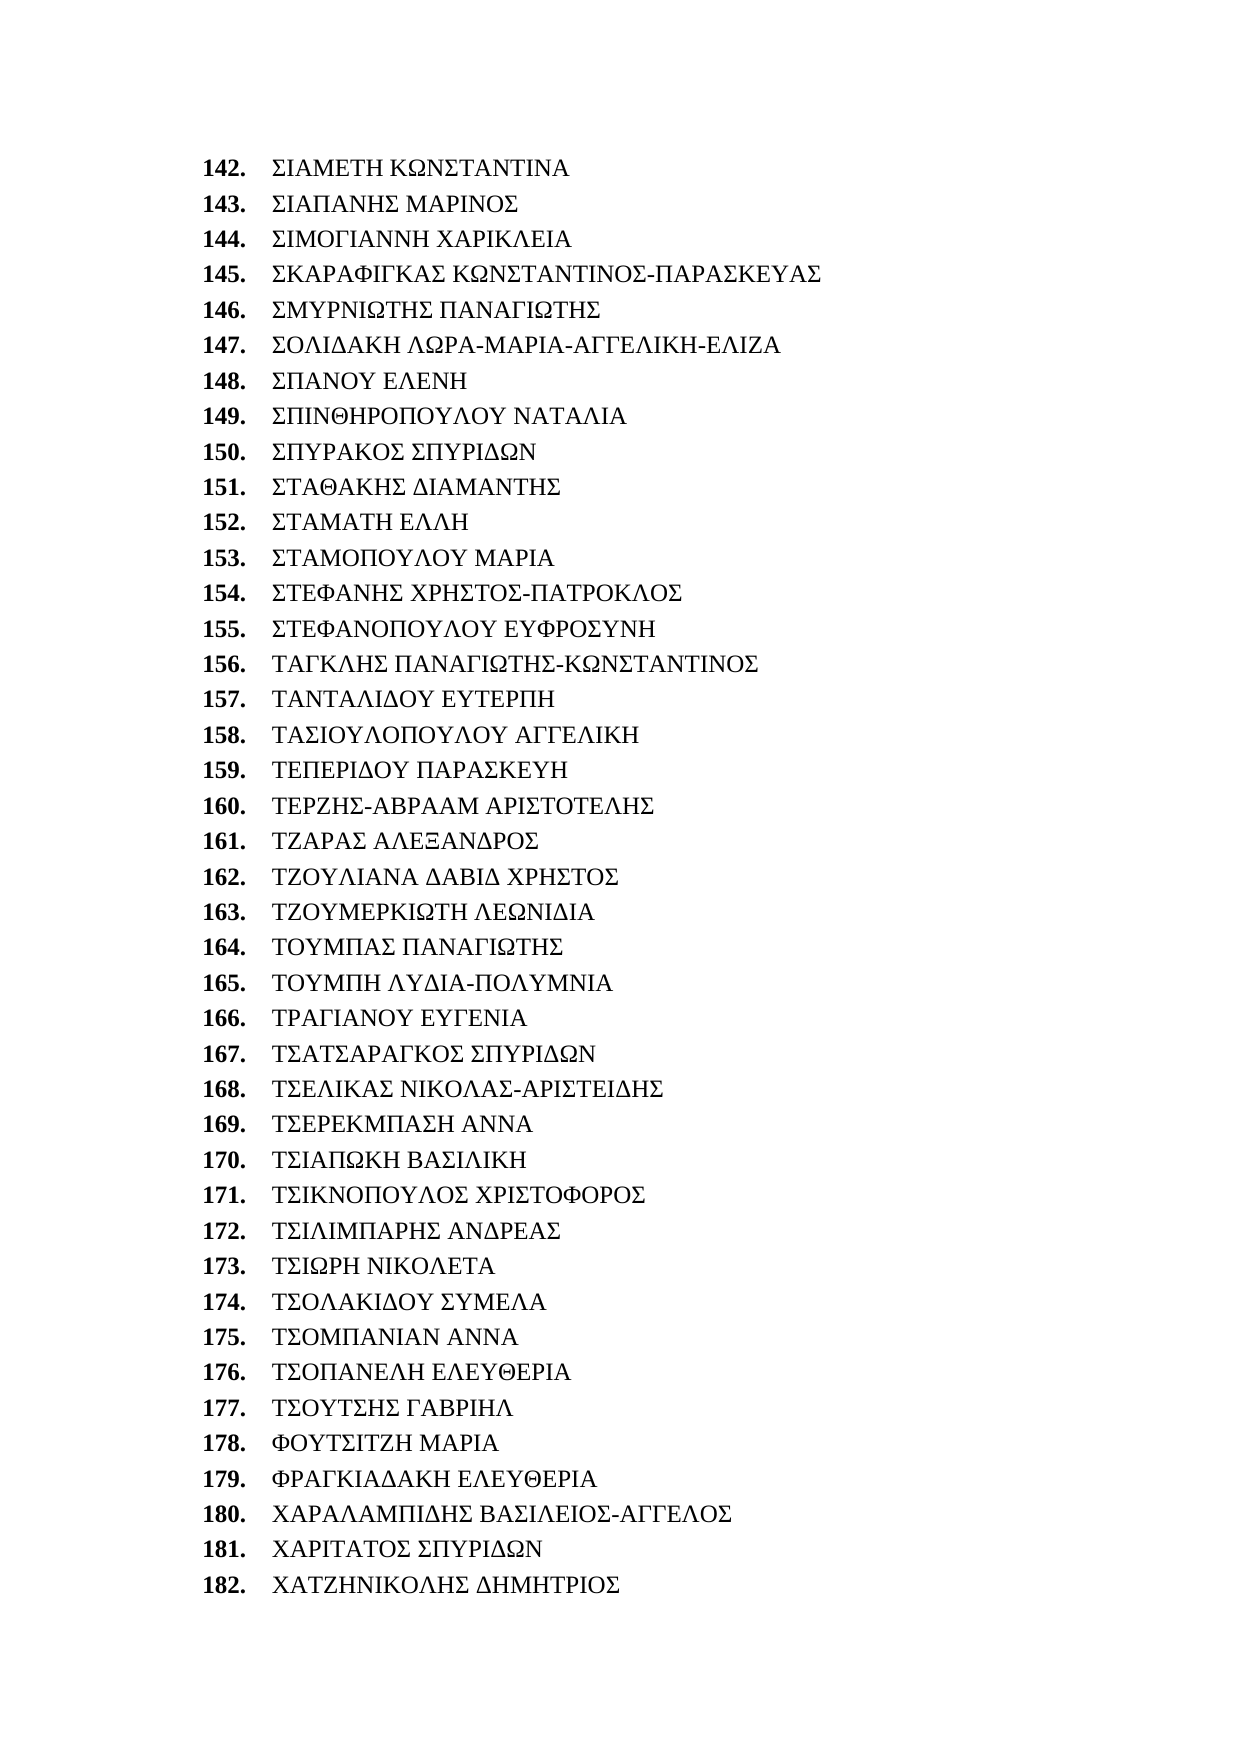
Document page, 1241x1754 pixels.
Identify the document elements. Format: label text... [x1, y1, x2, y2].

table_cell ΤΖΑΡΑΣ ΑΛΕΞΑΝΔΡΟΣ [260, 823, 999, 858]
table_cell 174. [188, 1283, 260, 1319]
table_cell ΤΕΠΕΡΙΔΟΥ ΠΑΡΑΣΚΕΥΗ [260, 752, 999, 787]
table_cell 144. [188, 221, 260, 256]
table_cell ΤΑΓΚΛΗΣ ΠΑΝΑΓΙΩΤΗΣ-ΚΩΝΣΤΑΝΤΙΝΟΣ [260, 646, 999, 681]
table_cell ΧΑΡΑΛΑΜΠΙΔΗΣ ΒΑΣΙΛΕΙΟΣ-ΑΓΓΕΛΟΣ [260, 1496, 999, 1531]
table_cell 160. [188, 788, 260, 823]
table_cell 157. [188, 681, 260, 717]
table_cell ΤΣΟΥΤΣΗΣ ΓΑΒΡΙΗΛ [260, 1390, 999, 1425]
table_cell ΧΑΤΖΗΝΙΚΟΛΗΣ ΔΗΜΗΤΡΙΟΣ [260, 1567, 999, 1602]
table_cell 154. [188, 575, 260, 610]
table_cell 163. [188, 894, 260, 929]
table_cell ΣΤΑΘΑΚΗΣ ΔΙΑΜΑΝΤΗΣ [260, 469, 999, 504]
table_cell ΤΣΟΠΑΝΕΛΗ ΕΛΕΥΘΕΡΙΑ [260, 1354, 999, 1389]
table_cell 146. [188, 292, 260, 327]
table_cell ΣΤΕΦΑΝΗΣ ΧΡΗΣΤΟΣ-ΠΑΤΡΟΚΛΟΣ [260, 575, 999, 610]
table_cell 171. [188, 1177, 260, 1212]
table_cell ΤΣΕΛΙΚΑΣ ΝΙΚΟΛΑΣ-ΑΡΙΣΤΕΙΔΗΣ [260, 1071, 999, 1106]
table_cell 151. [188, 469, 260, 504]
table_cell ΣΙΑΜΕΤΗ ΚΩΝΣΤΑΝΤΙΝΑ [260, 150, 999, 185]
table_cell ΤΖΟΥΜΕΡΚΙΩΤΗ ΛΕΩΝΙΔΙΑ [260, 894, 999, 929]
table_cell 178. [188, 1425, 260, 1460]
table_cell 164. [188, 929, 260, 964]
table_cell ΤΑΣΙΟΥΛΟΠΟΥΛΟΥ ΑΓΓΕΛΙΚΗ [260, 717, 999, 752]
table_cell 147. [188, 327, 260, 362]
table_cell ΣΤΑΜΑΤΗ ΕΛΛΗ [260, 504, 999, 539]
table_cell 165. [188, 965, 260, 1000]
table_cell ΤΟΥΜΠΑΣ ΠΑΝΑΓΙΩΤΗΣ [260, 929, 999, 964]
table_cell ΣΙΜΟΓΙΑΝΝΗ ΧΑΡΙΚΛΕΙΑ [260, 221, 999, 256]
table_cell 143. [188, 185, 260, 221]
table_cell 159. [188, 752, 260, 787]
table_cell ΤΡΑΓΙΑΝΟΥ ΕΥΓΕΝΙΑ [260, 1000, 999, 1035]
table_cell 176. [188, 1354, 260, 1389]
table_cell ΣΤΑΜΟΠΟΥΛΟΥ ΜΑΡΙΑ [260, 540, 999, 575]
table_cell 175. [188, 1319, 260, 1354]
table_cell 152. [188, 504, 260, 539]
table_cell ΤΣΕΡΕΚΜΠΑΣΗ ΑΝΝΑ [260, 1106, 999, 1142]
table_cell 170. [188, 1142, 260, 1177]
table_cell 166. [188, 1000, 260, 1035]
table_cell 142. [188, 150, 260, 185]
table_cell 181. [188, 1531, 260, 1567]
table_cell 158. [188, 717, 260, 752]
table_cell 167. [188, 1035, 260, 1071]
table_cell ΦΟΥΤΣΙΤΖΗ ΜΑΡΙΑ [260, 1425, 999, 1460]
table_cell 161. [188, 823, 260, 858]
table_cell ΣΚΑΡΑΦΙΓΚΑΣ ΚΩΝΣΤΑΝΤΙΝΟΣ-ΠΑΡΑΣΚΕΥΑΣ [260, 256, 999, 292]
table_cell 182. [188, 1567, 260, 1602]
table_cell 162. [188, 858, 260, 894]
table_cell ΤΕΡΖΗΣ-ΑΒΡΑΑΜ ΑΡΙΣΤΟΤΕΛΗΣ [260, 788, 999, 823]
table_cell ΧΑΡΙΤΑΤΟΣ ΣΠΥΡΙΔΩΝ [260, 1531, 999, 1567]
table_cell ΣΠΑΝΟΥ ΕΛΕΝΗ [260, 363, 999, 398]
table_cell ΤΣΑΤΣΑΡΑΓΚΟΣ ΣΠΥΡΙΔΩΝ [260, 1035, 999, 1071]
table_cell ΤΣΙΩΡΗ ΝΙΚΟΛΕΤΑ [260, 1248, 999, 1283]
table_cell 173. [188, 1248, 260, 1283]
table_cell ΤΣΟΛΑΚΙΔΟΥ ΣΥΜΕΛΑ [260, 1283, 999, 1319]
table_cell ΤΣΙΚΝΟΠΟΥΛΟΣ ΧΡΙΣΤΟΦΟΡΟΣ [260, 1177, 999, 1212]
table_cell 169. [188, 1106, 260, 1142]
table_cell ΤΖΟΥΛΙΑΝΑ ΔΑΒΙΔ ΧΡΗΣΤΟΣ [260, 858, 999, 894]
table_cell 168. [188, 1071, 260, 1106]
table_cell 149. [188, 398, 260, 433]
table_cell 179. [188, 1460, 260, 1496]
table_cell 156. [188, 646, 260, 681]
table_cell ΦΡΑΓΚΙΑΔΑΚΗ ΕΛΕΥΘΕΡΙΑ [260, 1460, 999, 1496]
table_cell 148. [188, 363, 260, 398]
table_cell ΣΠΙΝΘΗΡΟΠΟΥΛΟΥ ΝΑΤΑΛΙΑ [260, 398, 999, 433]
table_cell ΤΟΥΜΠΗ ΛΥΔΙΑ-ΠΟΛΥΜΝΙΑ [260, 965, 999, 1000]
table_cell ΤΣΙΛΙΜΠΑΡΗΣ ΑΝΔΡΕΑΣ [260, 1213, 999, 1248]
table_cell ΣΟΛΙΔΑΚΗ ΛΩΡΑ-ΜΑΡΙΑ-ΑΓΓΕΛΙΚΗ-ΕΛΙΖΑ [260, 327, 999, 362]
table_cell 145. [188, 256, 260, 292]
table_cell ΤΣΟΜΠΑΝΙΑΝ ΑΝΝΑ [260, 1319, 999, 1354]
table_cell ΣΜΥΡΝΙΩΤΗΣ ΠΑΝΑΓΙΩΤΗΣ [260, 292, 999, 327]
table_cell 172. [188, 1213, 260, 1248]
table_cell ΣΤΕΦΑΝΟΠΟΥΛΟΥ ΕΥΦΡΟΣΥΝΗ [260, 610, 999, 646]
table_cell 150. [188, 433, 260, 469]
table_cell 155. [188, 610, 260, 646]
table_cell ΤΑΝΤΑΛΙΔΟΥ ΕΥΤΕΡΠΗ [260, 681, 999, 717]
table_cell 180. [188, 1496, 260, 1531]
table_cell 177. [188, 1390, 260, 1425]
table_cell ΣΠΥΡΑΚΟΣ ΣΠΥΡΙΔΩΝ [260, 433, 999, 469]
table_cell 153. [188, 540, 260, 575]
table_cell ΣΙΑΠΑΝΗΣ ΜΑΡΙΝΟΣ [260, 185, 999, 221]
table_cell ΤΣΙΑΠΩΚΗ ΒΑΣΙΛΙΚΗ [260, 1142, 999, 1177]
